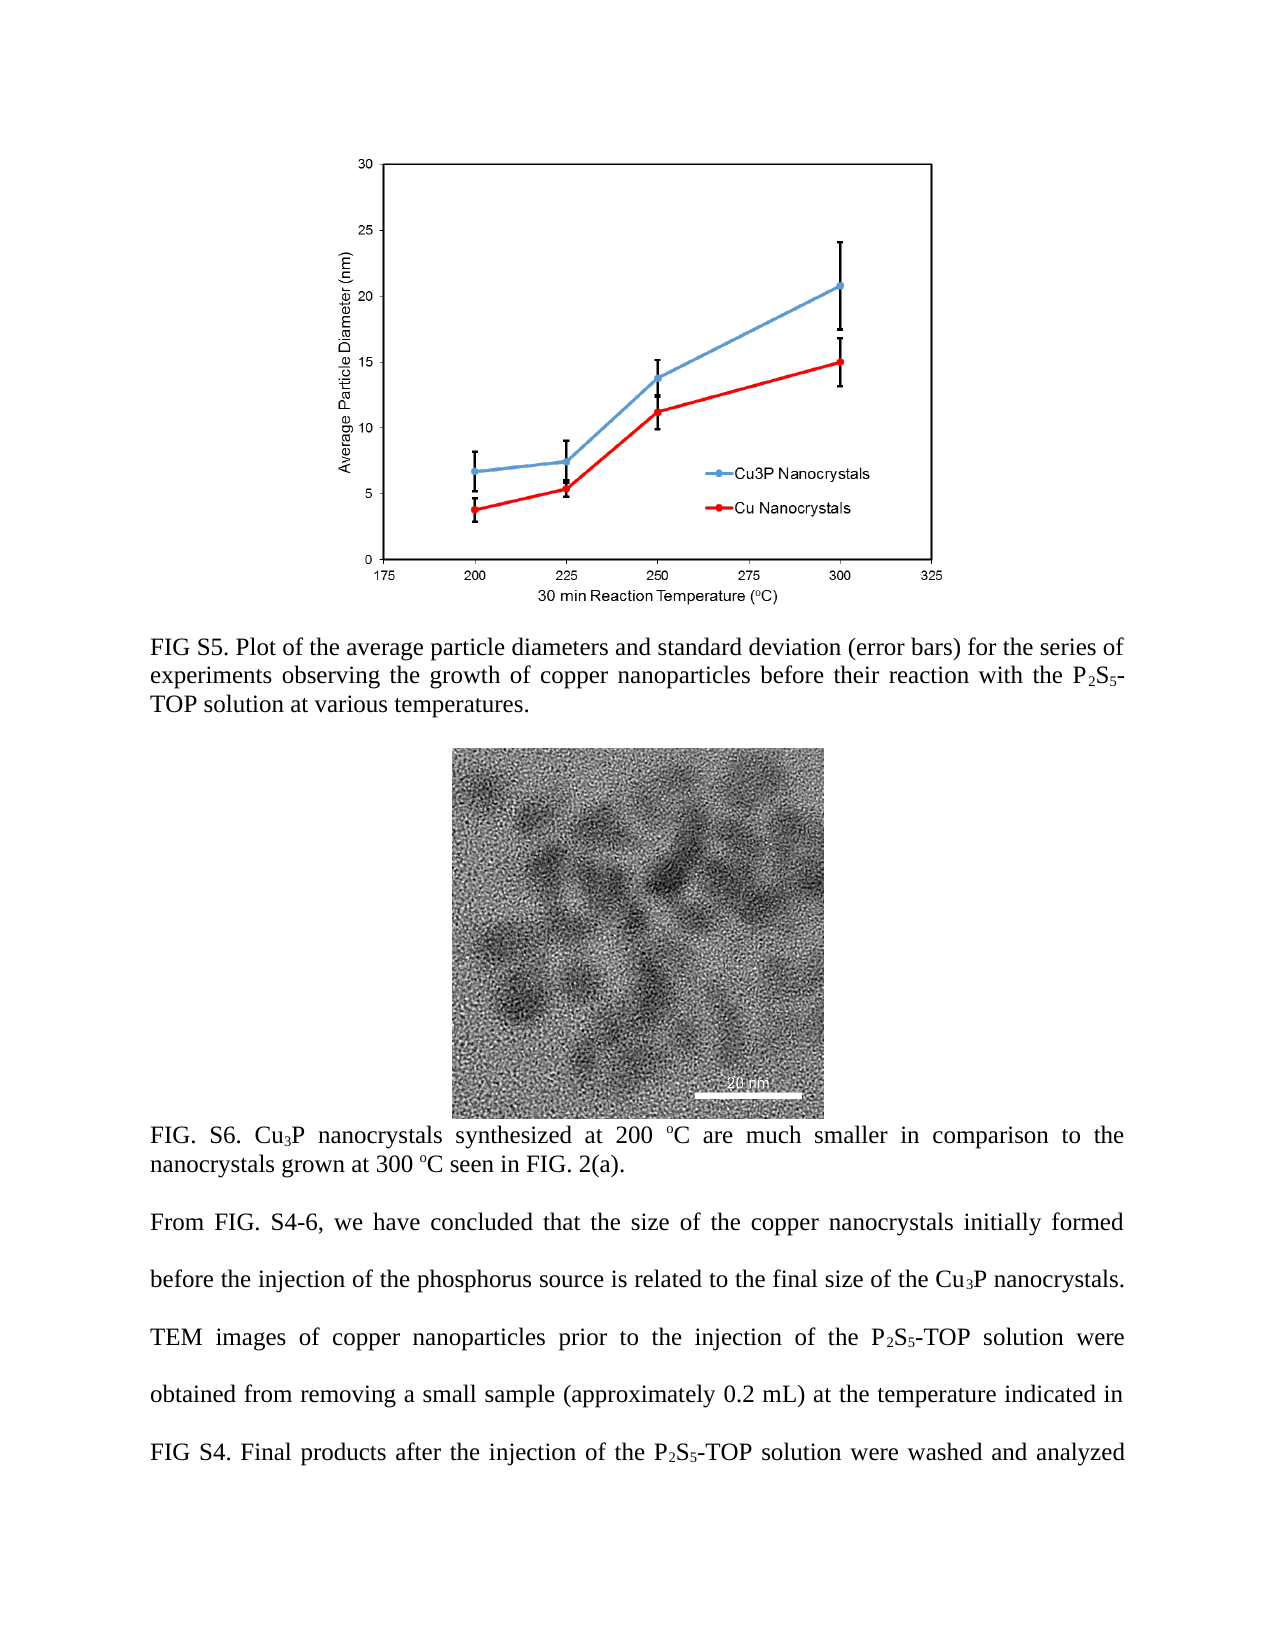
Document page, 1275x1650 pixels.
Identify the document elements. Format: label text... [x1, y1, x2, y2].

text FIG. S6. Cu3P nanocrystals synthesized at 200 oC are much smaller in comparison to the nanocrystals grown at 300 oC seen in FIG. 2(a). [150, 1120, 1125, 1178]
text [150, 1207, 1125, 1465]
text FIG S5. Plot of the average particle diameters and standard deviation (error bars) for the series of experiments observing the growth of copper nanoparticles before their reaction with the P2S5-TOP solution at various temperatures. [150, 632, 1125, 718]
picture [318, 150, 957, 613]
picture [450, 746, 825, 1121]
